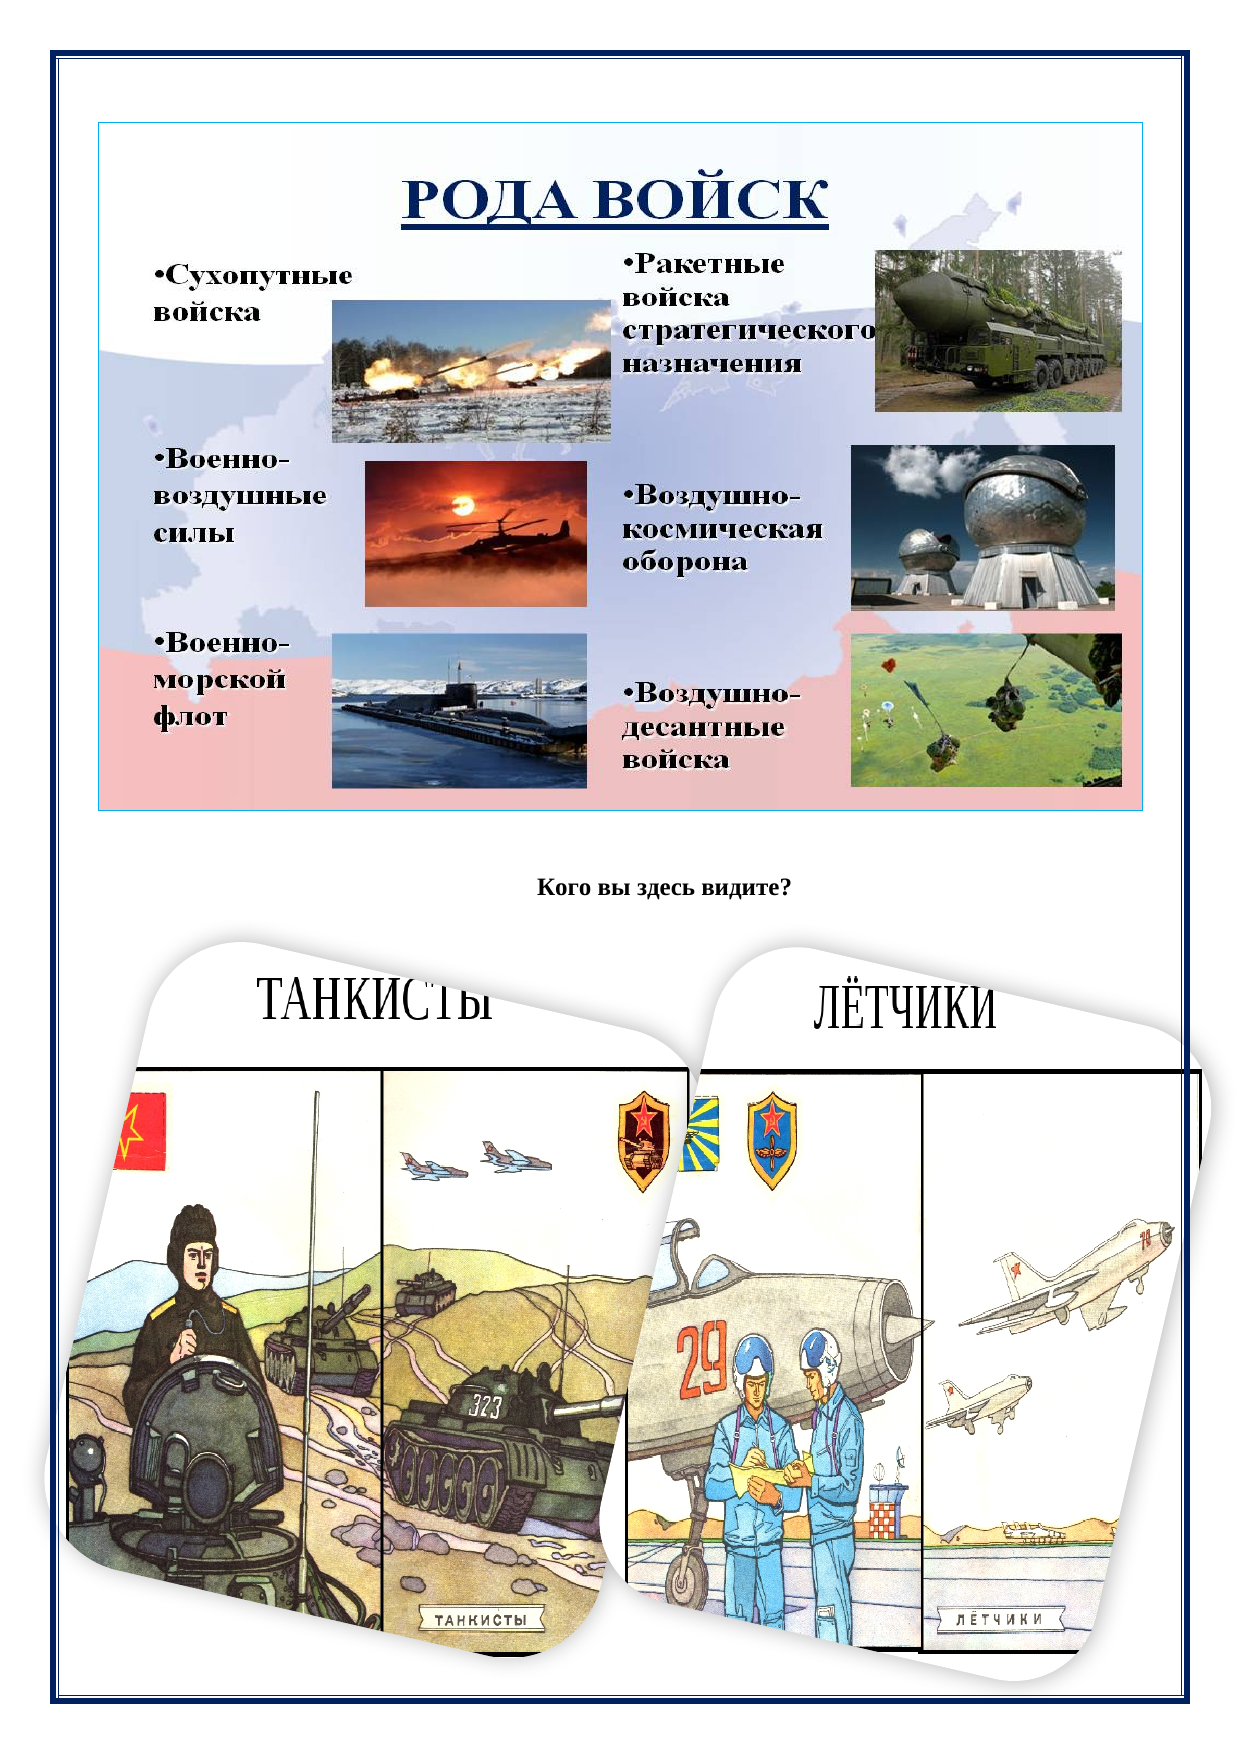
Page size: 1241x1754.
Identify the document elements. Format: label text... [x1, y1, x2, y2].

picture [59, 942, 1181, 1681]
picture [1190, 1052, 1212, 1210]
picture [44, 1442, 50, 1511]
text Кого вы здесь видите? [177, 872, 1152, 901]
picture [100, 124, 1141, 809]
